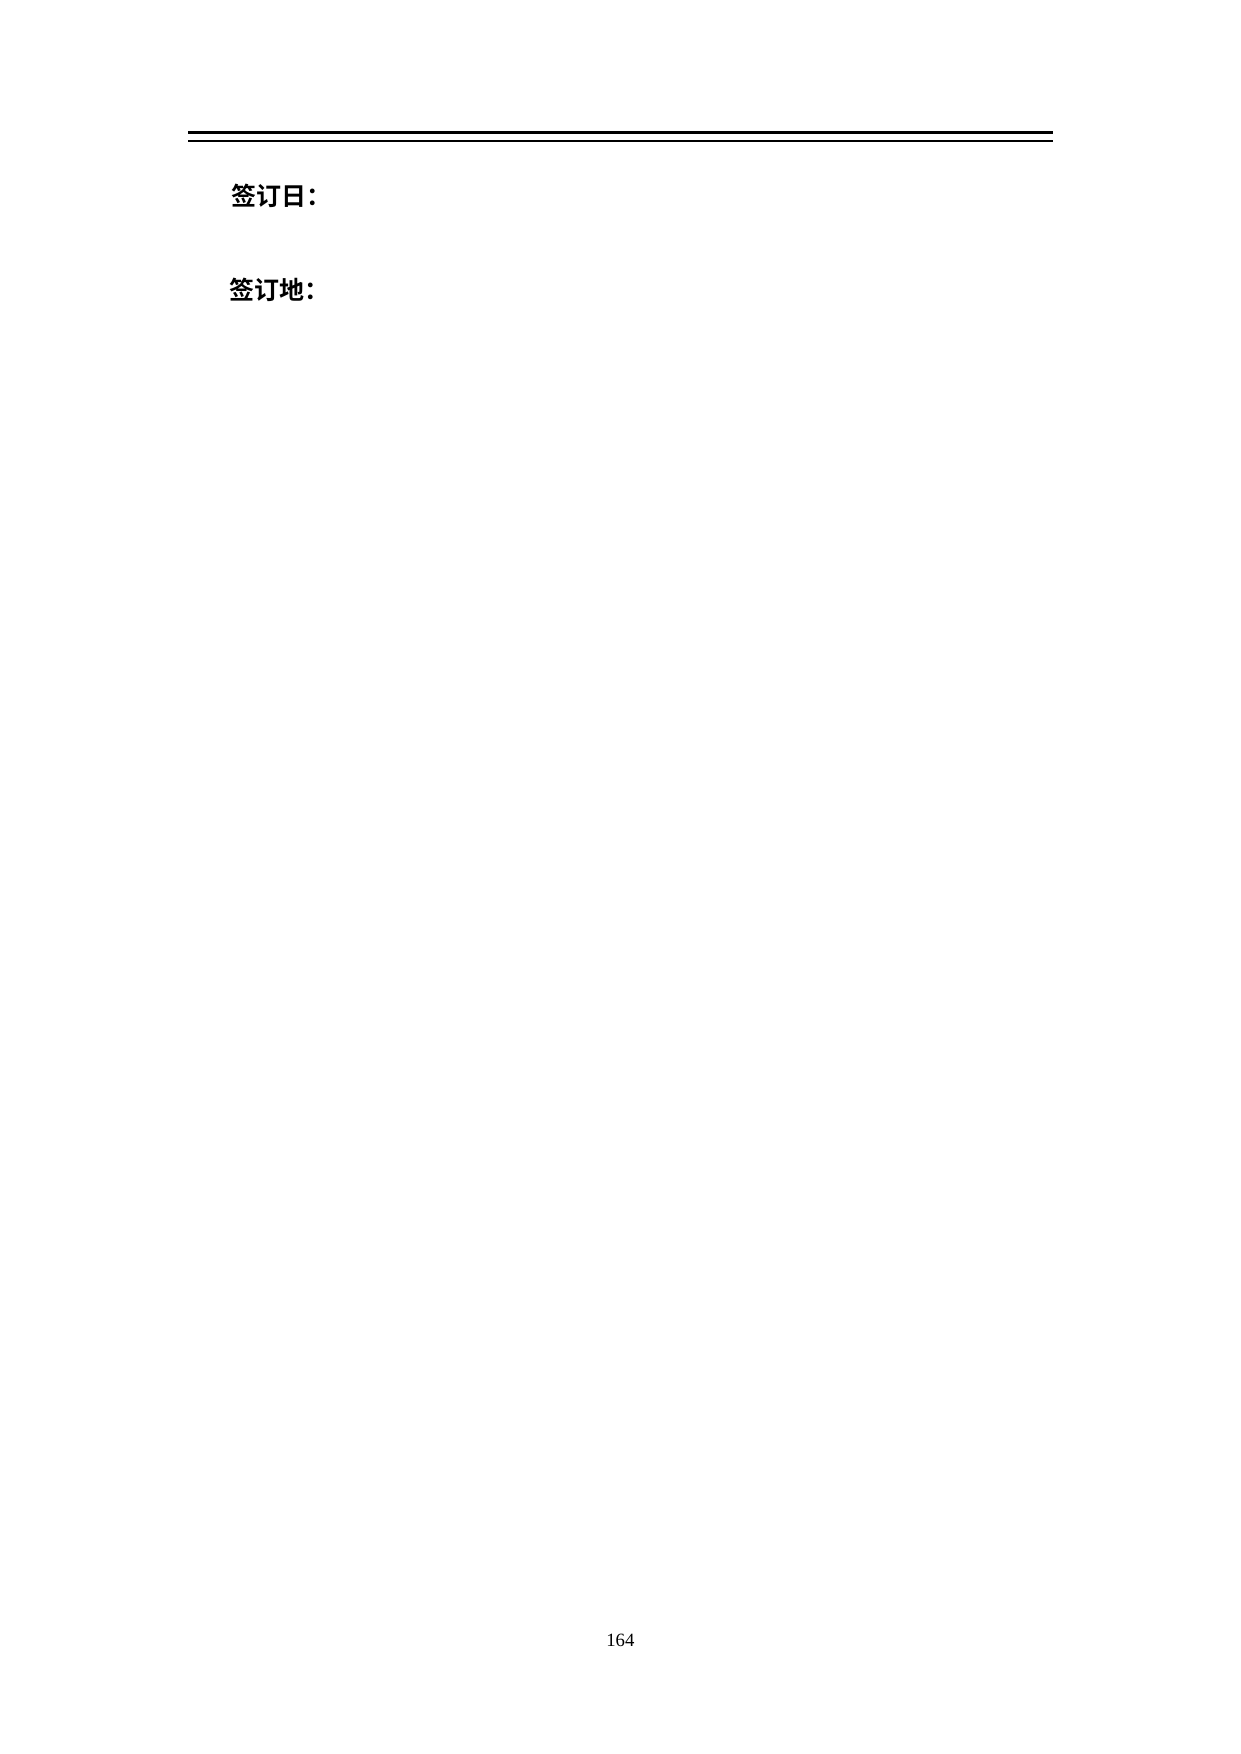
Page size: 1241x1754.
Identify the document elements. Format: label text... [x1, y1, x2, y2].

text 签订日： [187, 162, 1053, 227]
text 签订地： [187, 256, 1053, 321]
